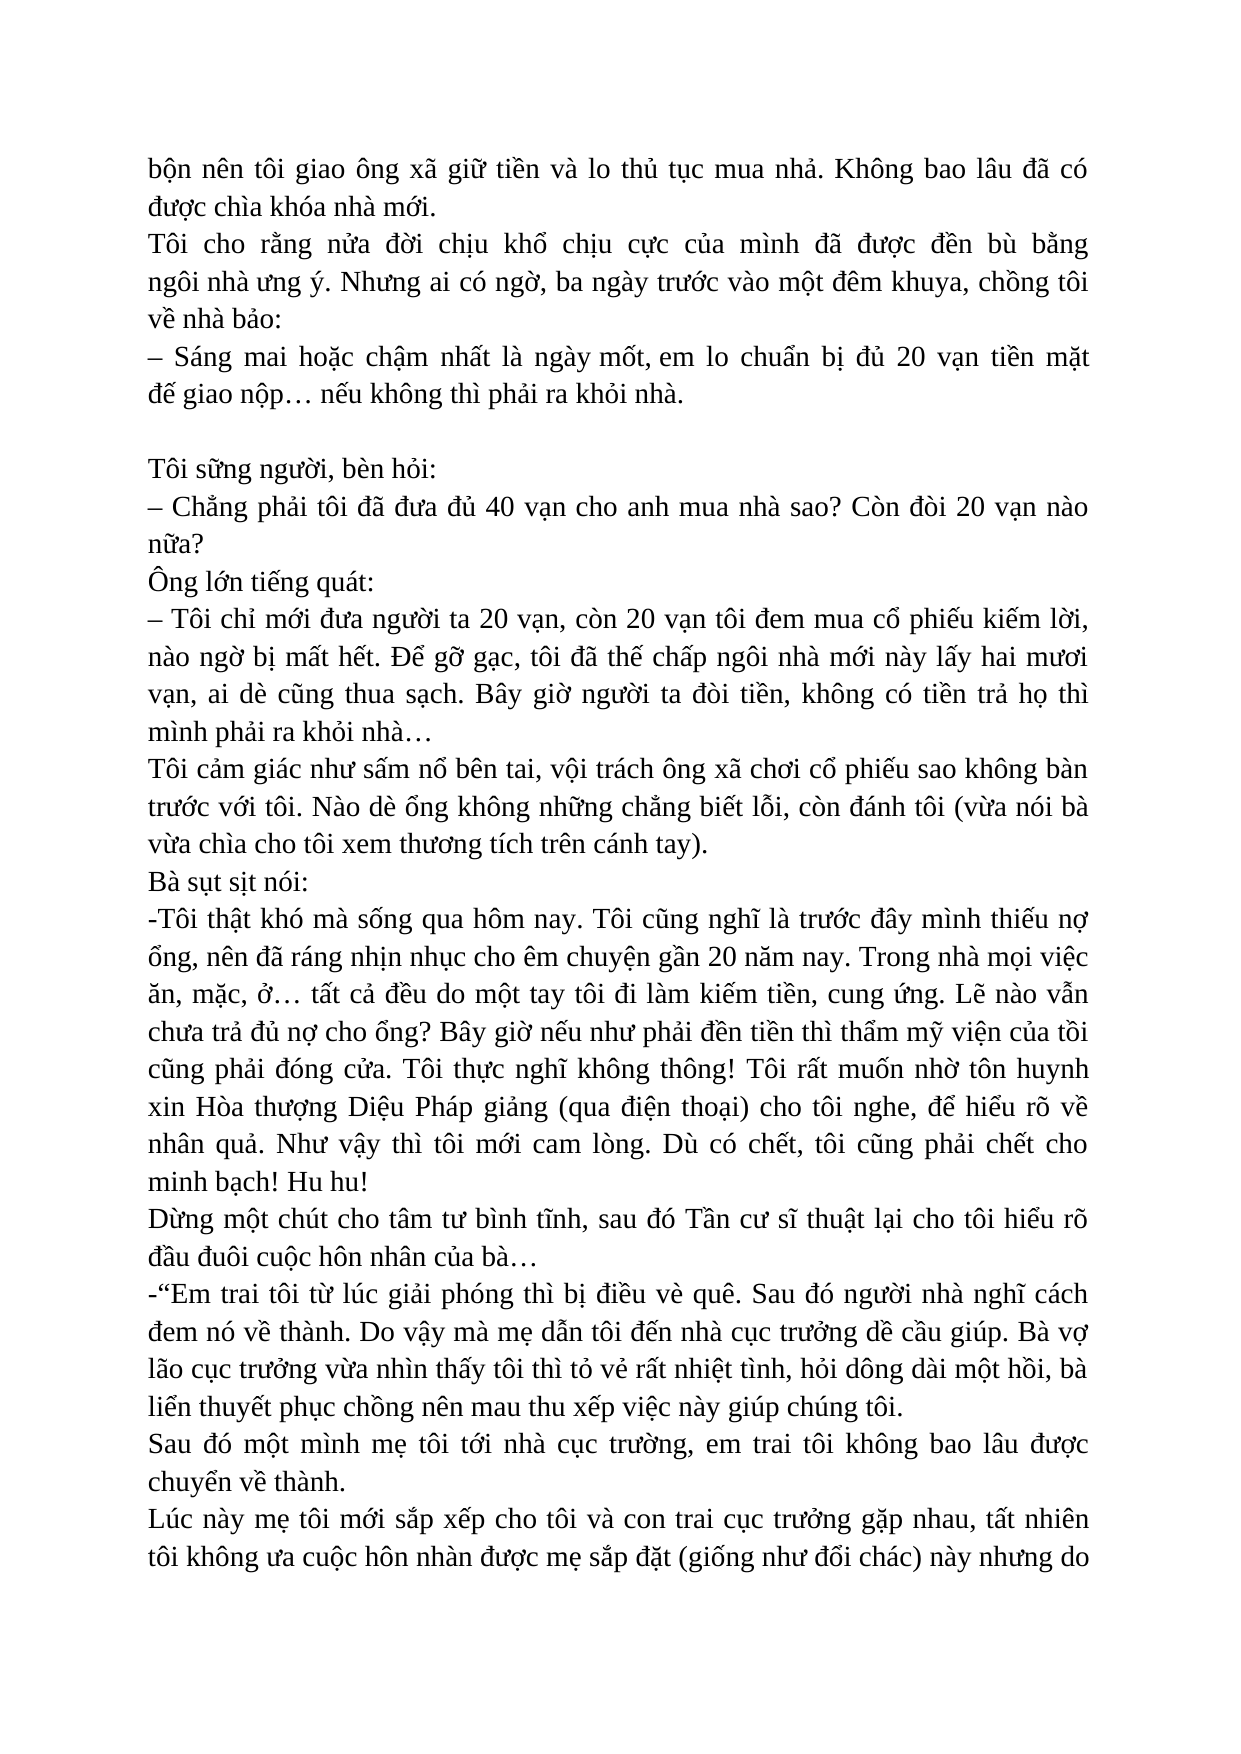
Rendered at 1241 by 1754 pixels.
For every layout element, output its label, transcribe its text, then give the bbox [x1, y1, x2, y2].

text Tôi cho rằng nửa đời chịu khổ chịu cực của mình đã được đền bù bằng ngôi nhà ưng ý. Nhưng ai có ngờ, ba ngày trước vào một đêm khuya, chồng tôi về nhà bảo: [148, 223, 1090, 335]
text Dừng một chút cho tâm tư bình tĩnh, sau đó Tần cư sĩ thuật lại cho tôi hiểu rõ đầu đuôi cuộc hôn nhân của bà… [148, 1198, 1090, 1273]
text -“Em trai tôi từ lúc giải phóng thì bị điều vè quê. Sau đó người nhà nghĩ cách đem nó về thành. Do vậy mà mẹ dẫn tôi đến nhà cục trưởng dề cầu giúp. Bà vợ lão cục trưởng vừa nhìn thấy tôi thì tỏ vẻ rất nhiệt tình, hỏi dông dài một hồi, bà liển thuyết phục chồng nên mau thu xếp việc này giúp chúng tôi. [148, 1273, 1090, 1423]
text Tôi sững người, bèn hỏi: [148, 448, 1090, 485]
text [148, 1498, 1090, 1573]
text Sau đó một mình mẹ tôi tới nhà cục trường, em trai tôi không bao lâu được chuyển về thành. [148, 1423, 1090, 1498]
text – Tôi chỉ mới đưa người ta 20 vạn, còn 20 vạn tôi đem mua cổ phiếu kiếm lời, nào ngờ bị mất hết. Để gỡ gạc, tôi đã thế chấp ngôi nhà mới này lấy hai mươi vạn, ai dè cũng thua sạch. Bây giờ người ta đòi tiền, không có tiền trả họ thì mình phải ra khỏi nhà… [148, 598, 1090, 748]
text Ông lớn tiếng quát: [148, 560, 1090, 598]
text Bà sụt sịt nói: [148, 860, 1090, 898]
text Tôi cảm giác như sấm nổ bên tai, vội trách ông xã chơi cổ phiếu sao không bàn trước với tôi. Nào dè ổng không những chẳng biết lỗi, còn đánh tôi (vừa nói bà vừa chìa cho tôi xem thương tích trên cánh tay). [148, 748, 1090, 860]
text – Sáng mai hoặc chậm nhất là ngày mốt, em lo chuẩn bị đủ 20 vạn tiền mặt đế giao nộp… nếu không thì phải ra khỏi nhà. [148, 335, 1090, 410]
text – Chẳng phải tôi đã đưa đủ 40 vạn cho anh mua nhà sao? Còn đòi 20 vạn nào nữa? [148, 485, 1090, 560]
text -Tôi thật khó mà sống qua hôm nay. Tôi cũng nghĩ là trước đây mình thiếu nợ ổng, nên đã ráng nhịn nhục cho êm chuyện gần 20 năm nay. Trong nhà mọi việc ăn, mặc, ở… tất cả đều do một tay tôi đi làm kiếm tiền, cung ứng. Lẽ nào vẫn chưa trả đủ nợ cho ổng? Bây giờ nếu như phải đền tiền thì thẩm mỹ viện của tồi cũng phải đóng cửa. Tôi thực nghĩ không thông! Tôi rất muốn nhờ tôn huynh xin Hòa thượng Diệu Pháp giảng (qua điện thoại) cho tôi nghe, để hiểu rõ về nhân quả. Như vậy thì tôi mới cam lòng. Dù có chết, tôi cũng phải chết cho minh bạch! Hu hu! [148, 898, 1090, 1198]
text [148, 148, 1090, 223]
